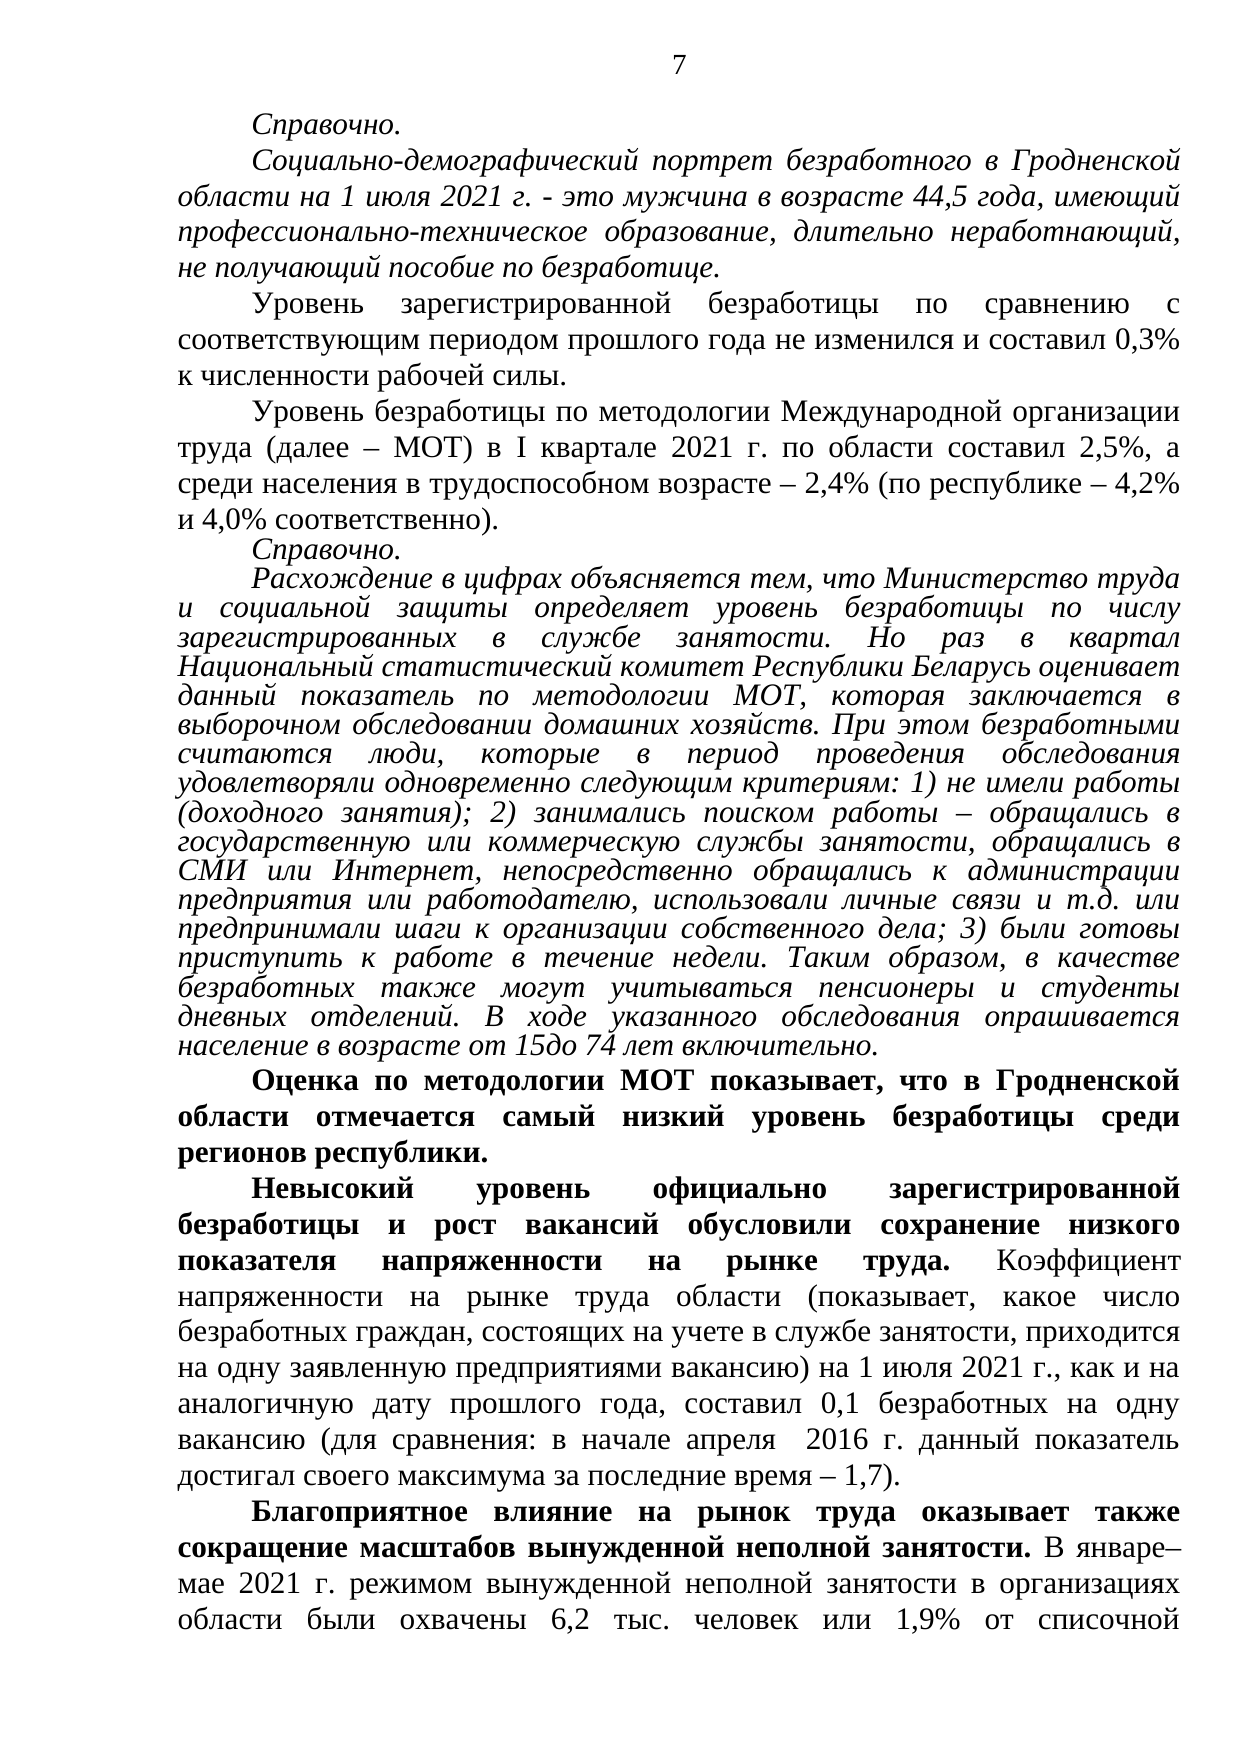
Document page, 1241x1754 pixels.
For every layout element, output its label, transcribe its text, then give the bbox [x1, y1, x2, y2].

text Расхождение в цифрах объясняется тем, что Министерство труда и социальной защиты определяет уровень безработицы по числу зарегистрированных в службе занятости. Но раз в квартал Национальный статистический комитет Республики Беларусь оценивает данный показатель по методологии МОТ, которая заключается в выборочном обследовании домашних хозяйств. При этом безработными считаются люди, которые в период проведения обследования удовлетворяли одновременно следующим критериям: 1) не имели работы (доходного занятия); 2) занимались поиском работы – обращались в государственную или коммерческую службы занятости, обращались в СМИ или Интернет, непосредственно обращались к администрации предприятия или работодателю, использовали личные связи и т.д. или предпринимали шаги к организации собственного дела; 3) были готовы приступить к работе в течение недели. Таким образом, в качестве безработных также могут учитываться пенсионеры и студенты дневных отделений. В ходе указанного обследования опрашивается население в возрасте от 15 до 74 лет включительно. [177, 565, 1181, 1061]
text Социально-демографический портрет безработного в Гродненской области на 1 июля 2021 г. - это мужчина в возрасте 44,5 года, имеющий профессионально-техническое образование, длительно неработнающий, не получающий пособие по безработице. [177, 141, 1181, 284]
text Уровень безработицы по методологии Международной организации труда (далее – МОТ) в I квартале 2021 г. по области составил 2,5%, а среди населения в трудоспособном возрасте – 2,4% (по республике – 4,2% и 4,0% соответственно). [177, 392, 1181, 536]
text Справочно. [177, 536, 1181, 565]
text Оценка по методологии МОТ показывает, что в Гродненской области отмечается самый низкий уровень безработицы среди регионов республики. [177, 1061, 1181, 1169]
text Уровень зарегистрированной безработицы по сравнению с соответствующим периодом прошлого года не изменился и составил 0,3% к численности рабочей силы. [177, 284, 1181, 392]
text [177, 1492, 1181, 1636]
text Невысокий уровень официально зарегистрированной безработицы и рост вакансий обусловили сохранение низкого показателя напряженности на рынке труда. Коэффициент напряженности на рынке труда области (показывает, какое число безработных граждан, состоящих на учете в службе занятости, приходится на одну заявленную предприятиями вакансию) на 1 июля 2021 г., как и на аналогичную дату прошлого года, составил 0,1 безработных на одну вакансию (для сравнения: в начале апреля 2016 г. данный показатель достигал своего максимума за последние время – 1,7). [177, 1169, 1181, 1492]
text Справочно. [177, 105, 1181, 141]
